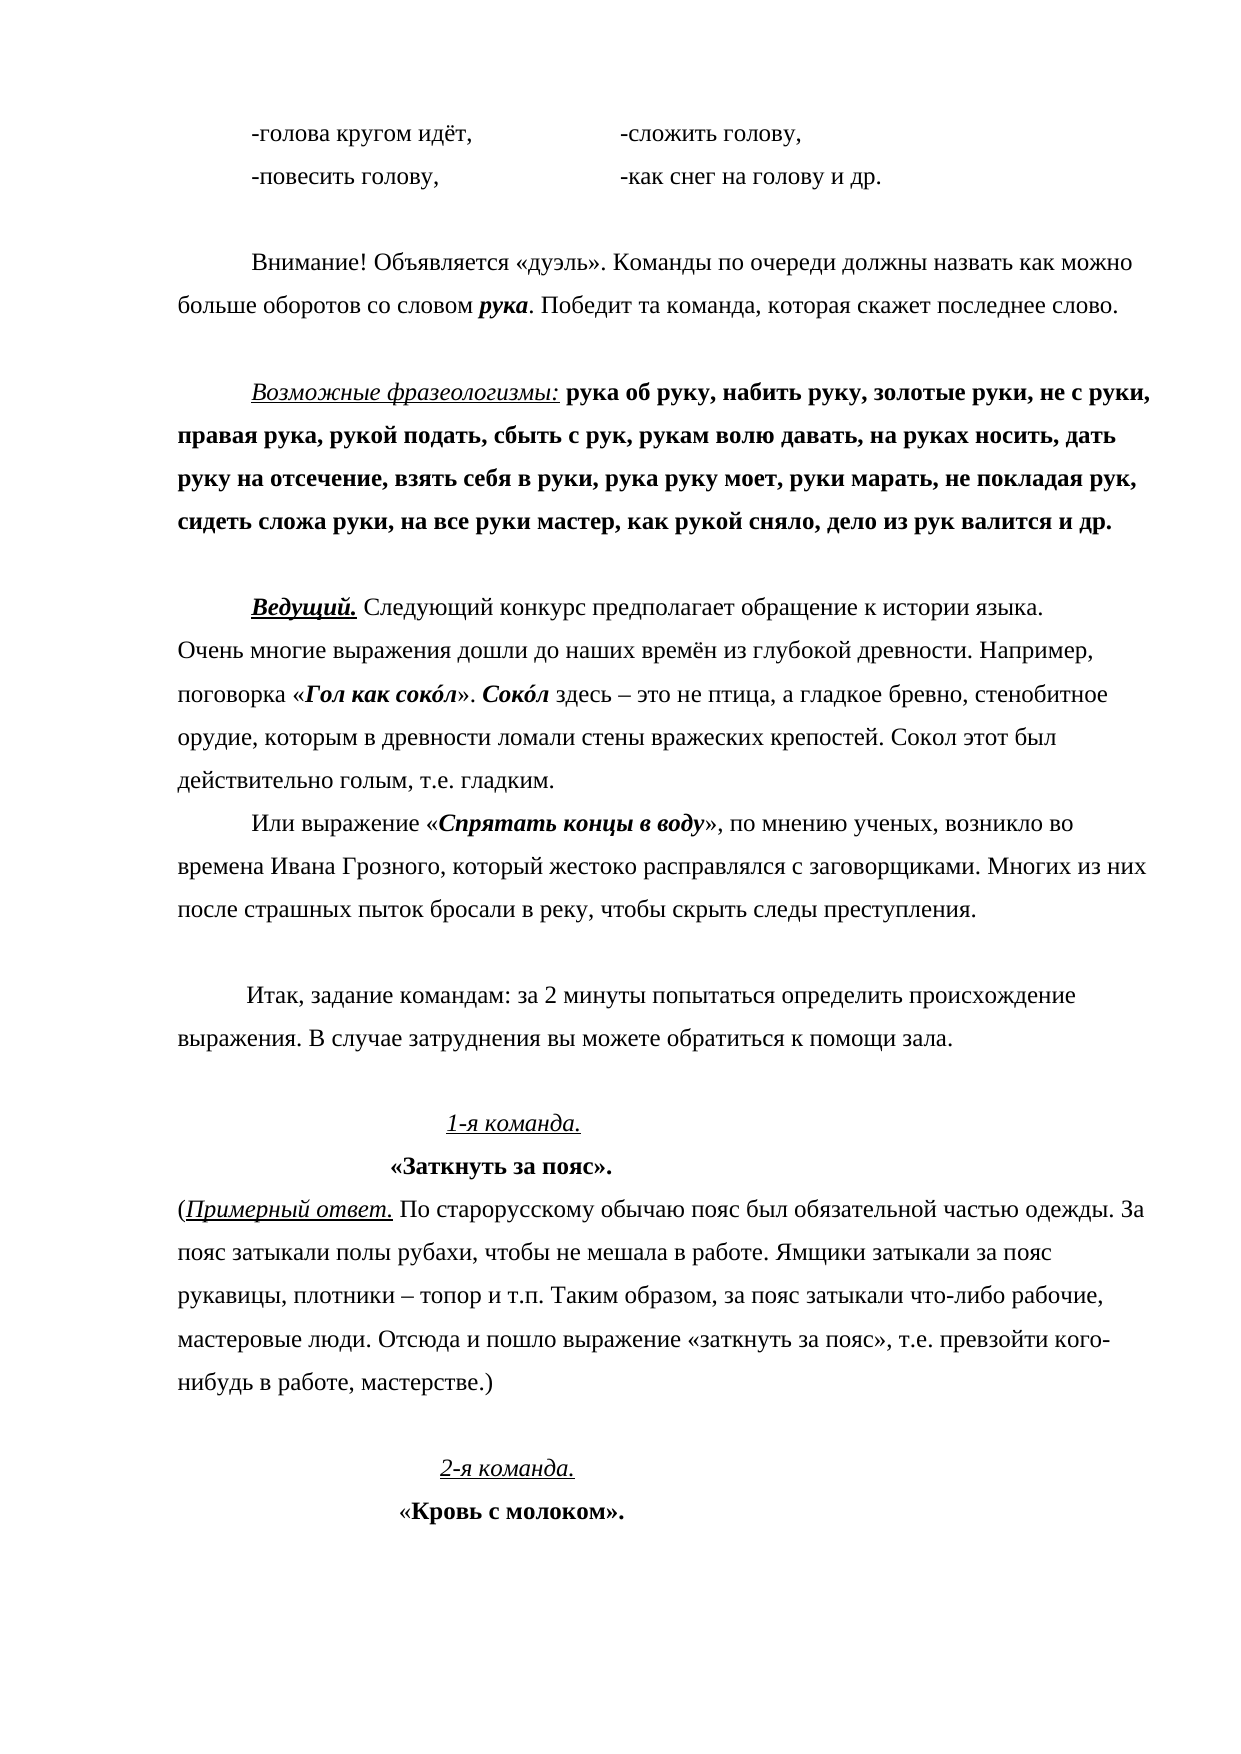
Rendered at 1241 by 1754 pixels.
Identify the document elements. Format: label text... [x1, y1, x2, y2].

text -голова кругом идёт, -сложить голову, [177, 118, 1152, 147]
text -повесить голову, -как снег на голову и др. [177, 161, 1152, 190]
text Ведущий. Следующий конкурс предполагает обращение к истории языка. [177, 592, 1152, 621]
text Или выражение «Спрятать концы в воду», по мнению ученых, возникло во времена Ивана Грозного, который жестоко расправлялся с заговорщиками. Многих из них после страшных пыток бросали в реку, чтобы скрыть следы преступления. [177, 808, 1152, 923]
text 1-я команда. [177, 1108, 1152, 1137]
text 2-я команда. [177, 1453, 1152, 1482]
text «Заткнуть за пояс». [177, 1151, 1152, 1180]
text Возможные фразеологизмы: рука об руку, набить руку, золотые руки, не с руки, правая рука, рукой подать, сбыть с рук, рукам волю давать, на руках носить, дать руку на отсечение, взять себя в руки, рука руку моет, руки марать, не покладая рук, сидеть сложа руки, на все руки мастер, как рукой сняло, дело из рук валится и др. [177, 377, 1152, 535]
text Очень многие выражения дошли до наших времён из глубокой древности. Например, поговорка «Гол как сокóл». Сокóл здесь – это не птица, а гладкое бревно, стенобитное орудие, которым в древности ломали стены вражеских крепостей. Сокол этот был действительно голым, т.е. гладким. [177, 636, 1152, 794]
text (Примерный ответ. По старорусскому обычаю пояс был обязательной частью одежды. За пояс затыкали полы рубахи, чтобы не мешала в работе. Ямщики затыкали за пояс рукавицы, плотники – топор и т.п. Таким образом, за пояс затыкали что-либо рабочие, мастеровые люди. Отсюда и пошло выражение «заткнуть за пояс», т.е. превзойти кого-нибудь в работе, мастерстве.) [177, 1194, 1152, 1396]
text «Кровь с молоком». [177, 1496, 1152, 1525]
text Итак, задание командам: за 2 минуты попытаться определить происхождение выражения. В случае затруднения вы можете обратиться к помощи зала. [177, 980, 1152, 1052]
text Внимание! Объявляется «дуэль». Команды по очереди должны назвать как можно больше оборотов со словом рука. Победит та команда, которая скажет последнее слово. [177, 247, 1152, 319]
